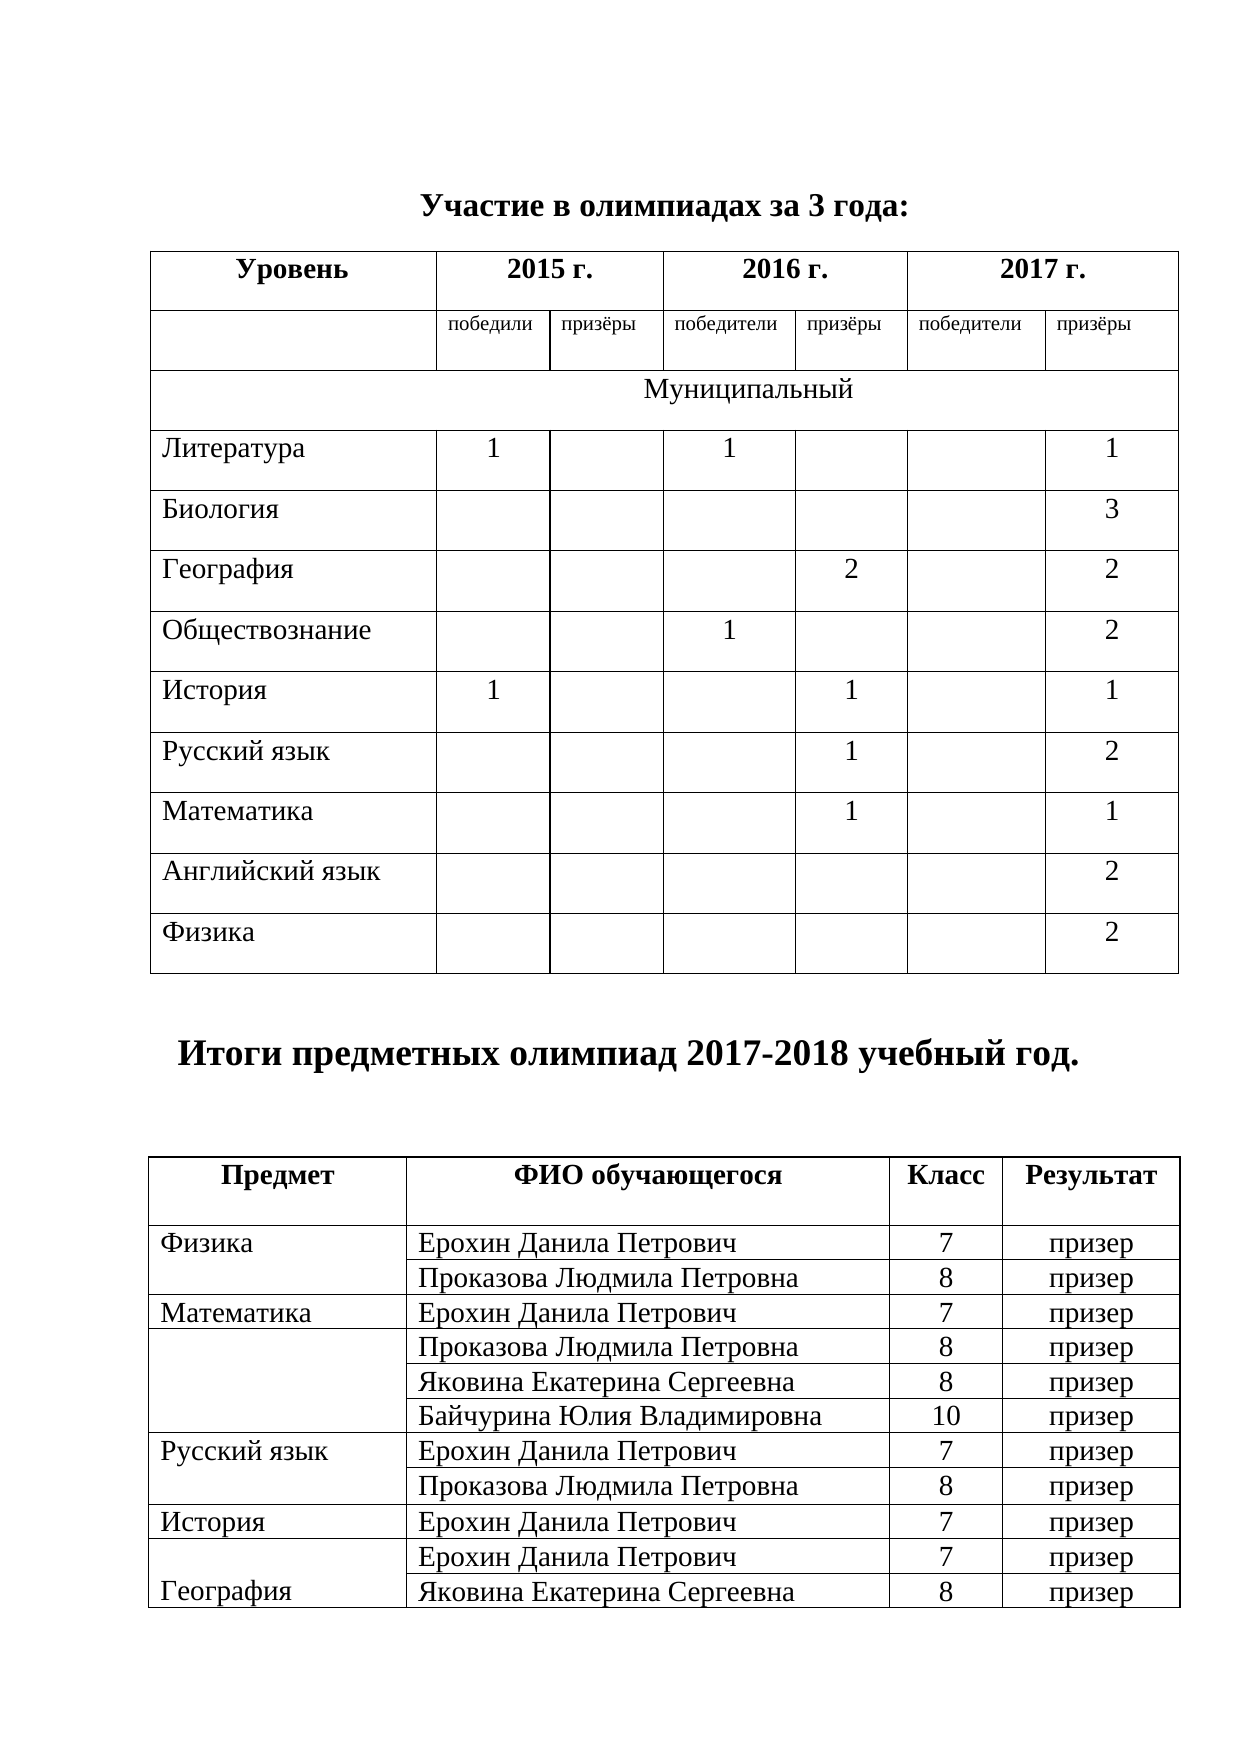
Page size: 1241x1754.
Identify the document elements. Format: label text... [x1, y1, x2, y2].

table_cell призер [1003, 1505, 1179, 1538]
table_cell [908, 431, 1045, 490]
table_cell 8 [890, 1260, 1002, 1294]
table_cell [551, 854, 663, 913]
table_cell Математика [151, 793, 436, 852]
table_cell 1 [1046, 431, 1178, 490]
table_cell призёры [1046, 311, 1178, 370]
table_cell Математика [149, 1295, 406, 1328]
table_cell 2 [1046, 612, 1178, 671]
table_cell призер [1003, 1260, 1179, 1294]
table_cell 7 [890, 1226, 1002, 1259]
table_cell Яковина Екатерина Сергеевна [407, 1364, 889, 1397]
table_cell [551, 793, 663, 852]
table_cell [908, 854, 1045, 913]
table_cell История [151, 672, 436, 732]
table_cell [551, 491, 663, 550]
table_cell призер [1003, 1226, 1179, 1259]
table_cell 2 [1046, 914, 1178, 973]
table_header 2016 г. [664, 252, 907, 310]
table_cell призер [1003, 1364, 1179, 1397]
table_cell призер [1003, 1539, 1179, 1573]
table_header 2015 г. [437, 252, 663, 310]
table_cell География [149, 1539, 406, 1607]
table_cell Обществознание [151, 612, 436, 671]
table_cell 7 [890, 1433, 1002, 1467]
table_cell [908, 612, 1045, 671]
table_cell призер [1003, 1295, 1179, 1328]
table_cell призёры [796, 311, 907, 370]
table_cell 1 [437, 431, 549, 490]
table_cell [796, 854, 907, 913]
table_cell География [151, 551, 436, 611]
table_cell призер [1003, 1574, 1179, 1607]
table_header Предмет [149, 1158, 406, 1224]
table_cell [796, 914, 907, 973]
table_cell [551, 431, 663, 490]
table_cell 3 [1046, 491, 1178, 550]
table_cell 8 [890, 1364, 1002, 1397]
table_cell [908, 551, 1045, 611]
table_header 2017 г. [908, 252, 1178, 310]
table_cell [437, 854, 549, 913]
table_cell 1 [796, 733, 907, 792]
table_cell [664, 491, 795, 550]
table_cell [437, 612, 549, 671]
table_cell 8 [890, 1329, 1002, 1363]
table_cell История [149, 1505, 406, 1538]
table_header Результат [1003, 1158, 1179, 1224]
table_cell [664, 672, 795, 732]
table_cell призер [1003, 1468, 1179, 1503]
table_cell [908, 793, 1045, 852]
table_cell 2 [1046, 854, 1178, 913]
table_cell [551, 914, 663, 973]
table_cell Физика [149, 1226, 406, 1294]
table_cell 8 [890, 1468, 1002, 1503]
table_cell Ерохин Данила Петрович [407, 1295, 889, 1328]
table_cell Проказова Людмила Петровна [407, 1468, 889, 1503]
table_cell 2 [796, 551, 907, 611]
table_cell 7 [890, 1505, 1002, 1538]
table_cell [908, 491, 1045, 550]
table_cell [437, 914, 549, 973]
table_cell Английский язык [151, 854, 436, 913]
table_cell 7 [890, 1295, 1002, 1328]
table_cell победили [437, 311, 549, 370]
table_cell 1 [437, 672, 549, 732]
table_cell [151, 311, 436, 370]
table_cell Байчурина Юлия Владимировна [407, 1399, 889, 1432]
table_cell Русский язык [151, 733, 436, 792]
table_cell [664, 733, 795, 792]
table_cell [149, 1329, 406, 1432]
table_cell Яковина Екатерина Сергеевна [407, 1574, 889, 1607]
table_cell Ерохин Данила Петрович [407, 1539, 889, 1573]
table_cell 7 [890, 1539, 1002, 1573]
table_cell [908, 914, 1045, 973]
table_cell [664, 914, 795, 973]
table_cell Русский язык [149, 1433, 406, 1503]
table_cell 8 [890, 1574, 1002, 1607]
table_cell [551, 672, 663, 732]
table_cell Биология [151, 491, 436, 550]
table_cell [437, 733, 549, 792]
table_cell [551, 551, 663, 611]
table_cell [664, 793, 795, 852]
table_cell Ерохин Данила Петрович [407, 1433, 889, 1467]
table_cell 1 [796, 672, 907, 732]
table_cell [908, 733, 1045, 792]
table_cell [908, 672, 1045, 732]
table_cell 2 [1046, 551, 1178, 611]
table_cell [796, 431, 907, 490]
table_cell победители [908, 311, 1045, 370]
table_cell 10 [890, 1399, 1002, 1432]
table_cell Физика [151, 914, 436, 973]
table_cell Проказова Людмила Петровна [407, 1260, 889, 1294]
table_cell призер [1003, 1329, 1179, 1363]
table_cell призер [1003, 1433, 1179, 1467]
table_cell Ерохин Данила Петрович [407, 1226, 889, 1259]
table_header ФИО обучающегося [407, 1158, 889, 1224]
table_cell [551, 612, 663, 671]
table_cell 1 [1046, 672, 1178, 732]
table_cell [551, 733, 663, 792]
table_cell Проказова Людмила Петровна [407, 1329, 889, 1363]
table_header Уровень [151, 252, 436, 310]
table_cell 1 [1046, 793, 1178, 852]
table_cell призёры [551, 311, 663, 370]
table_cell [796, 491, 907, 550]
table_cell 1 [796, 793, 907, 852]
table_header Класс [890, 1158, 1002, 1224]
table_cell [437, 793, 549, 852]
table_cell [664, 551, 795, 611]
table_cell Литература [151, 431, 436, 490]
text Итоги предметных олимпиад 2017-2018 учебный год. [177, 1030, 1152, 1073]
table_cell победители [664, 311, 795, 370]
table_cell 1 [664, 431, 795, 490]
table_cell 2 [1046, 733, 1178, 792]
table_cell призер [1003, 1399, 1179, 1432]
table_cell 1 [664, 612, 795, 671]
table_cell Ерохин Данила Петрович [407, 1505, 889, 1538]
text Участие в олимпиадах за 3 года: [177, 186, 1152, 224]
table_cell [437, 491, 549, 550]
table_cell [796, 612, 907, 671]
table_cell Муниципальный [151, 371, 1178, 429]
table_cell [664, 854, 795, 913]
table_cell [437, 551, 549, 611]
